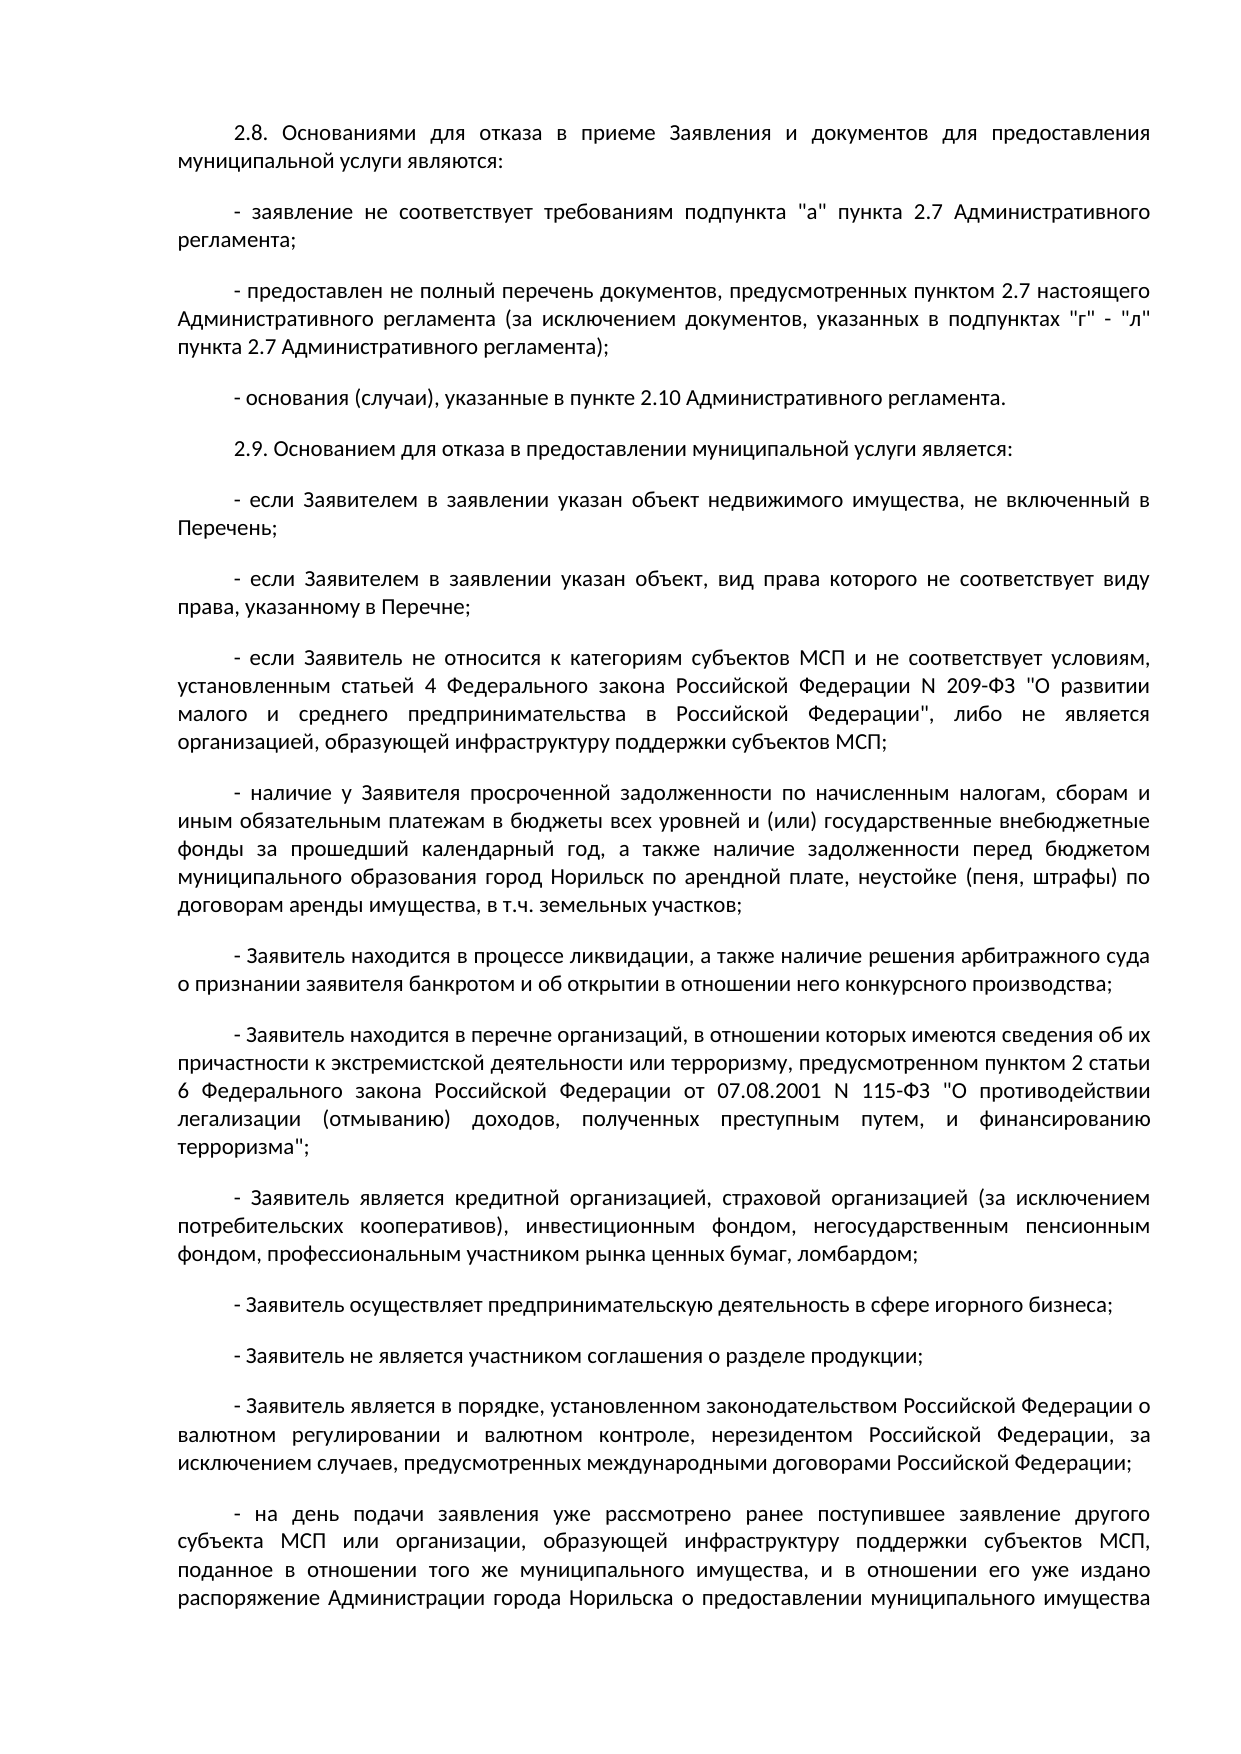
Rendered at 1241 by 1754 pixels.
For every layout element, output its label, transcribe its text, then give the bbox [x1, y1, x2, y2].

text - Заявитель является в порядке, установленном законодательством Российской Федерации о валютном регулировании и валютном контроле, нерезидентом Российской Федерации, за исключением случаев, предусмотренных международными договорами Российской Федерации; [177, 1392, 1152, 1476]
text 2.8. Основаниями для отказа в приеме Заявления и документов для предоставления муниципальной услуги являются: [177, 118, 1152, 174]
text - предоставлен не полный перечень документов, предусмотренных пунктом 2.7 настоящего Административного регламента (за исключением документов, указанных в подпунктах "г" - "л" пункта 2.7 Административного регламента); [177, 276, 1152, 360]
text 2.9. Основанием для отказа в предоставлении муниципальной услуги является: [177, 434, 1152, 462]
text - основания (случаи), указанные в пункте 2.10 Административного регламента. [177, 383, 1152, 411]
text - Заявитель осуществляет предпринимательскую деятельность в сфере игорного бизнеса; [177, 1290, 1152, 1318]
text - если Заявителем в заявлении указан объект недвижимого имущества, не включенный в Перечень; [177, 485, 1152, 541]
text - Заявитель находится в процессе ликвидации, а также наличие решения арбитражного суда о признании заявителя банкротом и об открытии в отношении него конкурсного производства; [177, 941, 1152, 997]
text - Заявитель является кредитной организацией, страховой организацией (за исключением потребительских кооперативов), инвестиционным фондом, негосударственным пенсионным фондом, профессиональным участником рынка ценных бумаг, ломбардом; [177, 1183, 1152, 1267]
text - Заявитель не является участником соглашения о разделе продукции; [177, 1341, 1152, 1369]
text - заявление не соответствует требованиям подпункта "а" пункта 2.7 Административного регламента; [177, 197, 1152, 253]
text - Заявитель находится в перечне организаций, в отношении которых имеются сведения об их причастности к экстремистской деятельности или терроризму, предусмотренном пунктом 2 статьи 6 Федерального закона Российской Федерации от 07.08.2001 N 115-ФЗ "О противодействии легализации (отмыванию) доходов, полученных преступным путем, и финансированию терроризма"; [177, 1020, 1152, 1160]
text - наличие у Заявителя просроченной задолженности по начисленным налогам, сборам и иным обязательным платежам в бюджеты всех уровней и (или) государственные внебюджетные фонды за прошедший календарный год, а также наличие задолженности перед бюджетом муниципального образования город Норильск по арендной плате, неустойке (пеня, штрафы) по договорам аренды имущества, в т.ч. земельных участков; [177, 778, 1152, 918]
text - если Заявителем в заявлении указан объект, вид права которого не соответствует виду права, указанному в Перечне; [177, 564, 1152, 620]
text - если Заявитель не относится к категориям субъектов МСП и не соответствует условиям, установленным статьей 4 Федерального закона Российской Федерации N 209-ФЗ "О развитии малого и среднего предпринимательства в Российской Федерации", либо не является организацией, образующей инфраструктуру поддержки субъектов МСП; [177, 643, 1152, 755]
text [177, 1499, 1152, 1611]
